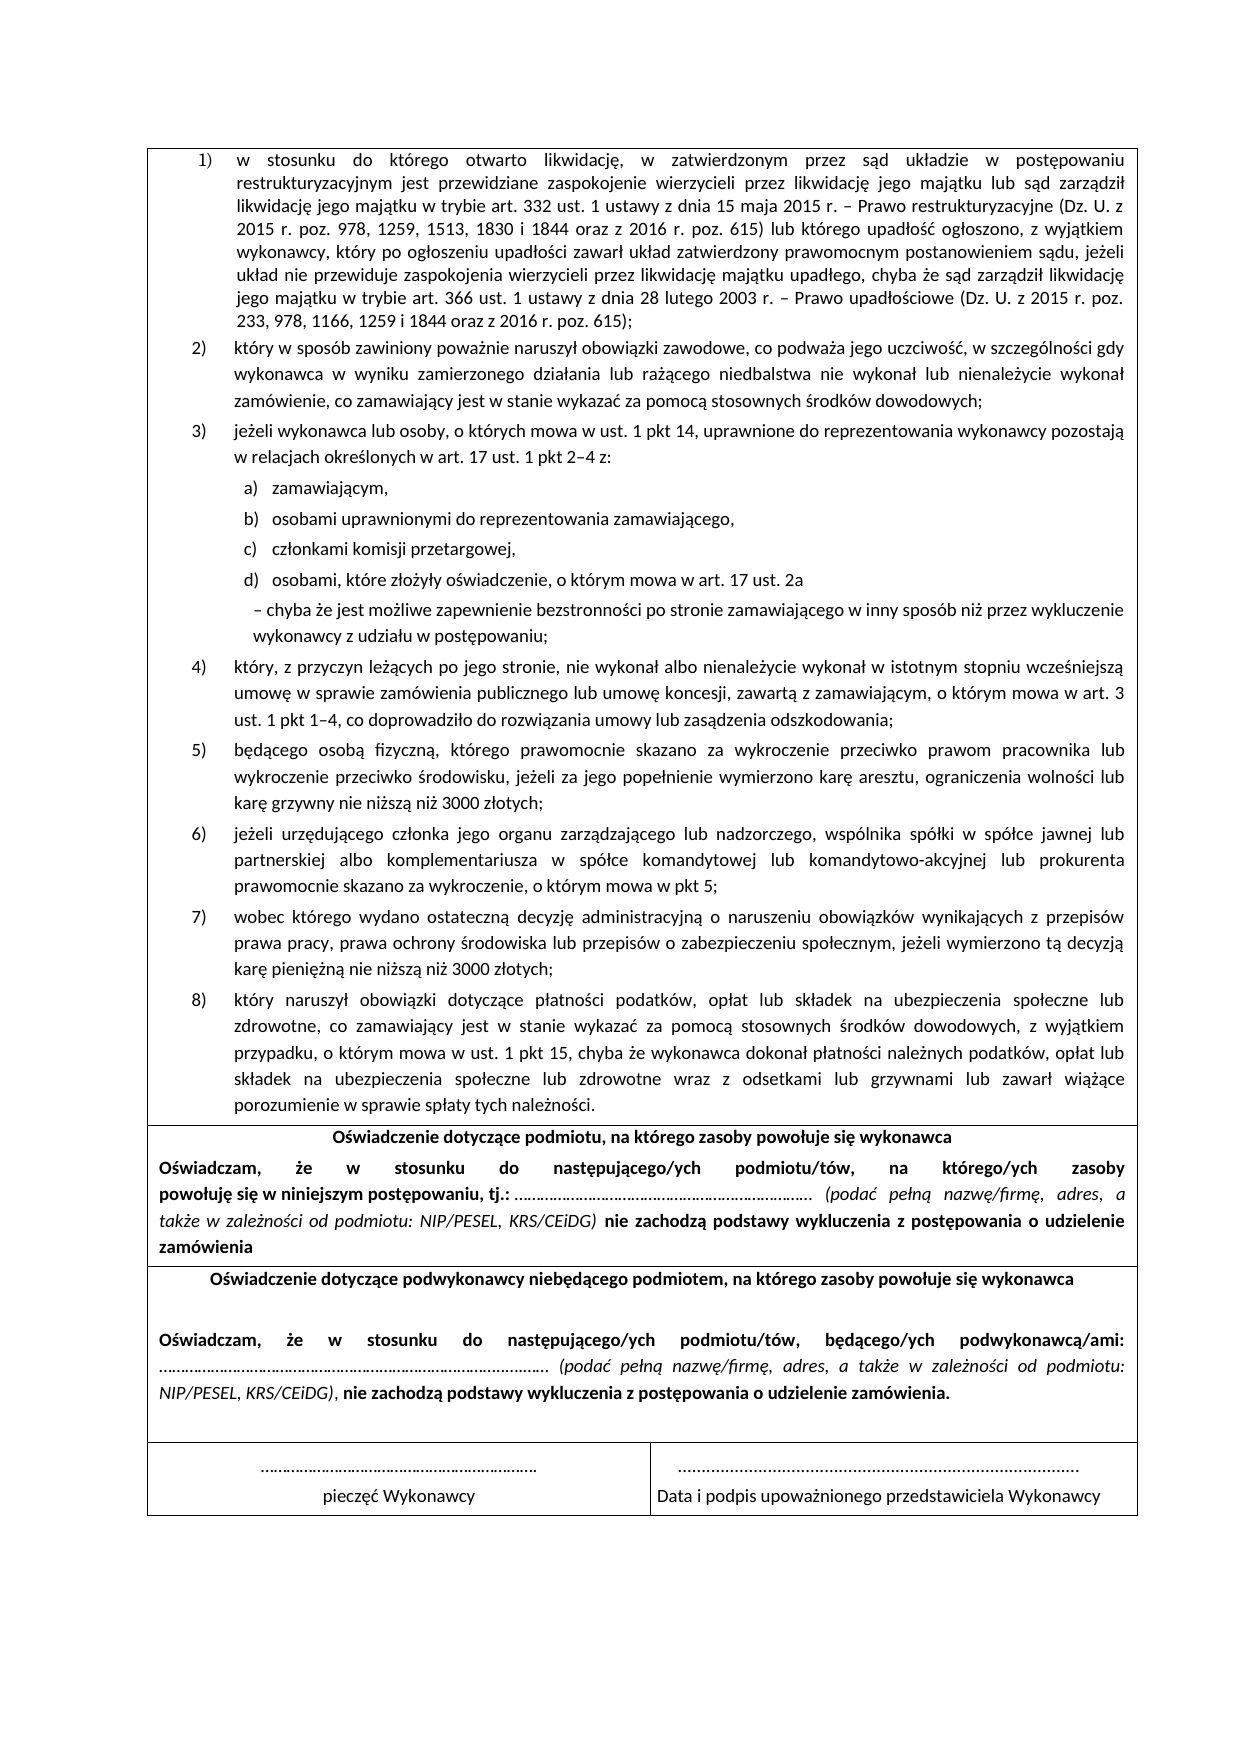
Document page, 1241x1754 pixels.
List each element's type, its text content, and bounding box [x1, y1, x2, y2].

table_cell ..................................................................................... Data i podpis upoważnionego przedstawiciela Wykonawcy [651, 1443, 1137, 1515]
table_cell Oświadczenie dotyczące podwykonawcy niebędącego podmiotem, na którego zasoby powołuje się wykonawca Oświadczam, że w stosunku do następującego/ych podmiotu/tów, będącego/ych podwykonawcą/ami: ……………………………………………………………………..….…… (podać pełną nazwę/firmę, adres, a także w zależności od podmiotu: NIP/PESEL, KRS/CEiDG), nie zachodzą podstawy wykluczenia z postępowania o udzielenie zamówienia. [148, 1267, 1137, 1442]
table_cell ………………………………………………………. pieczęć Wykonawcy [148, 1443, 650, 1515]
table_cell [148, 149, 1137, 1124]
table_cell Oświadczenie dotyczące podmiotu, na którego zasoby powołuje się wykonawca Oświadczam, że w stosunku do następującego/ych podmiotu/tów, na którego/ych zasoby powołuję się w niniejszym postępowaniu, tj.: …………………………………………………………… (podać pełną nazwę/firmę, adres, a także w zależności od podmiotu: NIP/PESEL, KRS/CEiDG) nie zachodzą podstawy wykluczenia z postępowania o udzielenie zamówienia [148, 1126, 1137, 1266]
